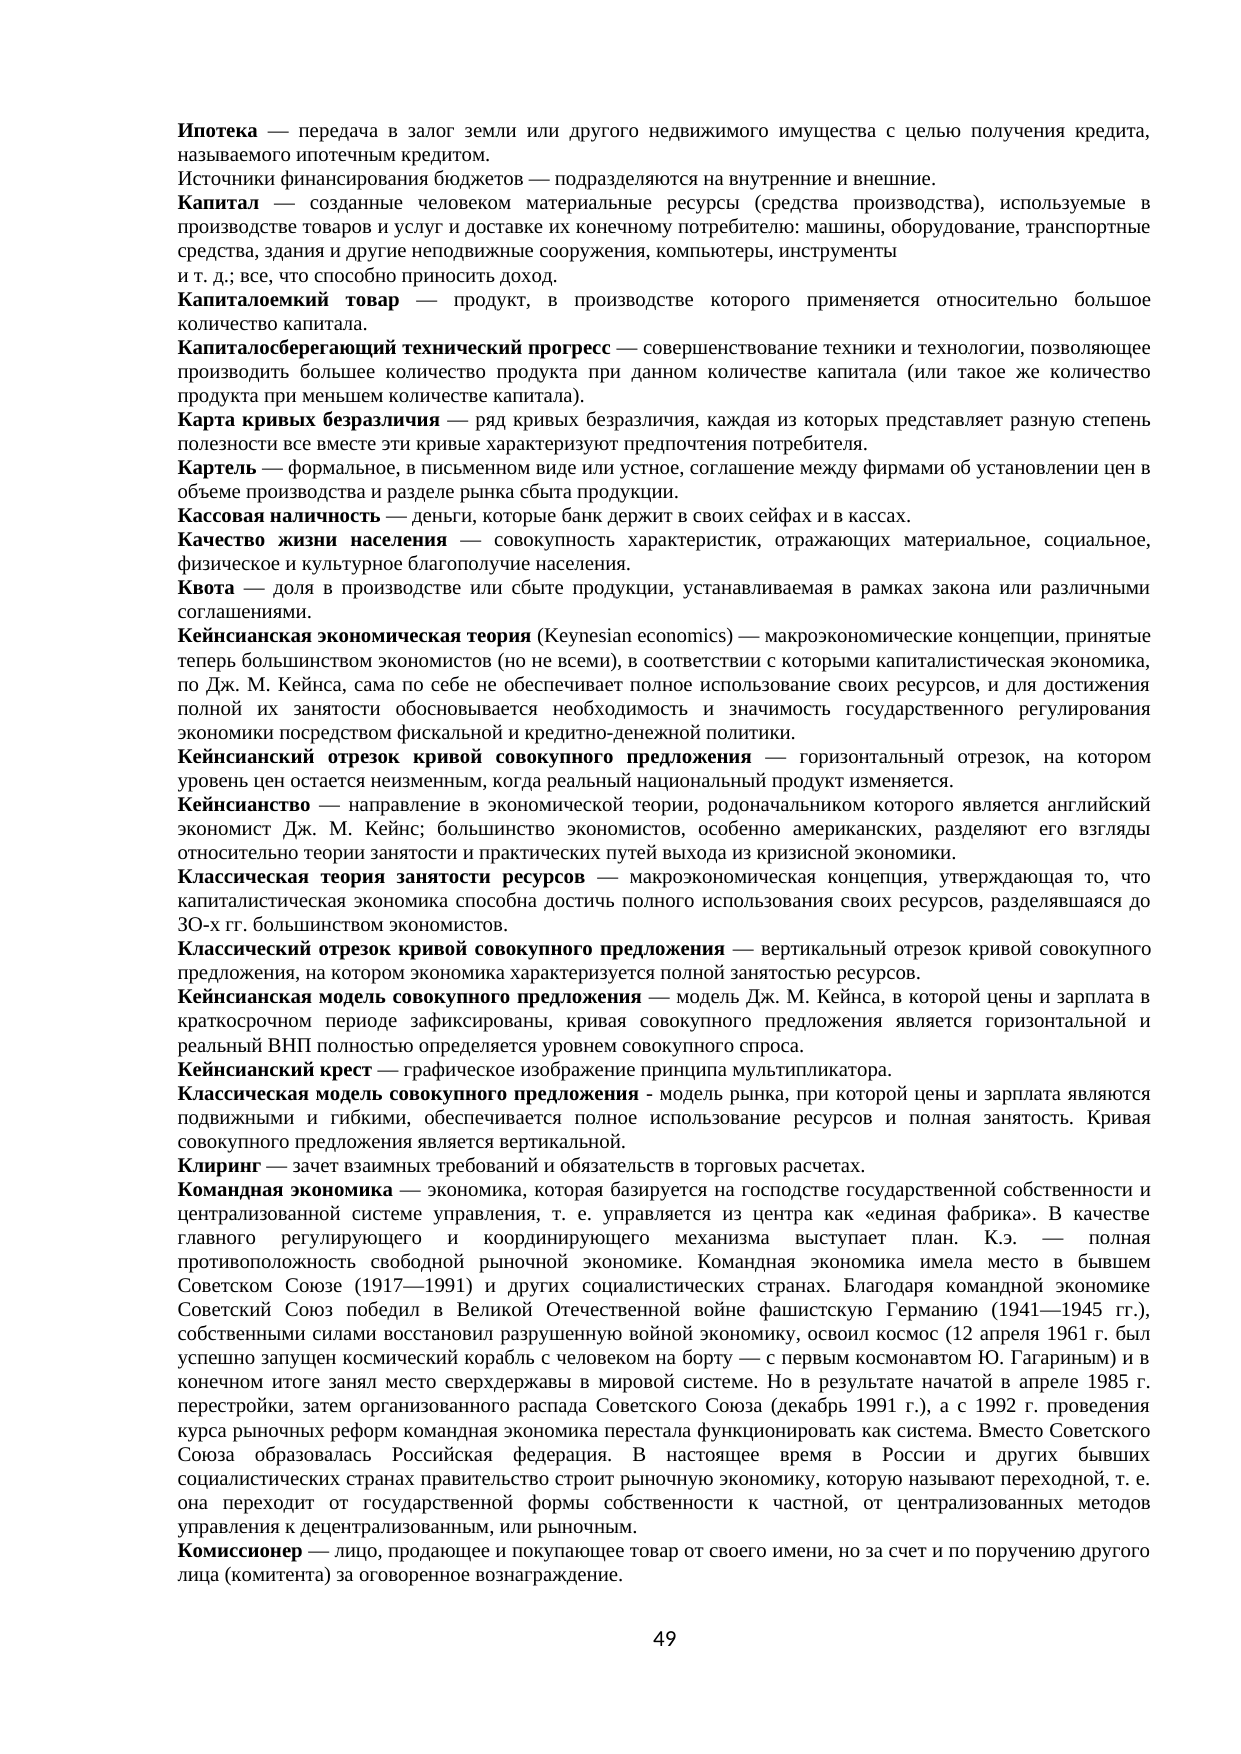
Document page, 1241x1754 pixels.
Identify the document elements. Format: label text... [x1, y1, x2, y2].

text Классическая теория занятости ресурсов — макроэкономическая концепция, утверждающая то, что капиталистическая экономика способна достичь полного использования своих ресурсов, разделявшаяся до ЗО-х гг. большинством экономистов. [177, 864, 1152, 936]
text Картель — формальное, в письменном виде или устное, соглашение между фирмами об установлении цен в объеме производства и разделе рынка сбыта продукции. [177, 455, 1152, 503]
text Ипотека — передача в залог земли или другого недвижимого имущества с целью получения кредита, называемого ипотечным кредитом. [177, 118, 1152, 166]
text Капитал — созданные человеком материальные ресурсы (средства производства), используемые в производстве товаров и услуг и доставке их конечному потребителю: машины, оборудование, транспортные средства, здания и другие неподвижные сооружения, компьютеры, инструменты [177, 190, 1152, 262]
text Кейнсианство — направление в экономической теории, родоначальником которого является английский экономист Дж. М. Кейнс; большинство экономистов, особенно американских, разделяют его взгляды относительно теории занятости и практических путей выхода из кризисной экономики. [177, 792, 1152, 864]
text Карта кривых безразличия — ряд кривых безразличия, каждая из которых представляет разную степень полезности все вместе эти кривые характеризуют предпочтения потребителя. [177, 407, 1152, 455]
text Капиталосберегающий технический прогресс — совершенствование техники и технологии, позволяющее производить большее количество продукта при данном количестве капитала (или такое же количество продукта при меньшем количестве капитала). [177, 335, 1152, 407]
text Комиссионер — лицо, продающее и покупающее товар от своего имени, но за счет и по поручению другого лица (комитента) за оговоренное вознаграждение. [177, 1538, 1152, 1586]
text Клиринг — зачет взаимных требований и обязательств в торговых расчетах. [177, 1153, 1152, 1177]
text Классическая модель совокупного предложения - модель рынка, при которой цены и зарплата являются подвижными и гибкими, обеспечивается полное использование ресурсов и полная занятость. Кривая совокупного предложения является вертикальной. [177, 1081, 1152, 1153]
text Кейнсианская модель совокупного предложения — модель Дж. М. Кейнса, в которой цены и зарплата в краткосрочном периоде зафиксированы, кривая совокупного предложения является горизонтальной и реальный ВНП полностью определяется уровнем совокупного спроса. [177, 984, 1152, 1057]
text Классический отрезок кривой совокупного предложения — вертикальный отрезок кривой совокупного предложения, на котором экономика характеризуется полной занятостью ресурсов. [177, 936, 1152, 984]
text Качество жизни населения — совокупность характеристик, отражающих материальное, социальное, физическое и культурное благополучие населения. [177, 527, 1152, 575]
text Кассовая наличность — деньги, которые банк держит в своих сейфах и в кассах. [177, 503, 1152, 527]
text Квота — доля в производстве или сбыте продукции, устанавливаемая в рамках закона или различными соглашениями. [177, 575, 1152, 623]
text Кейнсианский отрезок кривой совокупного предложения — горизонтальный отрезок, на котором уровень цен остается неизменным, когда реальный национальный продукт изменяется. [177, 744, 1152, 792]
text Источники финансирования бюджетов — подразделяются на внутренние и внешние. [177, 166, 1152, 190]
text Кейнсианская экономическая теория (Keynesian economics) — макроэкономические концепции, принятые теперь большинством экономистов (но не всеми), в соответствии с которыми капиталистическая экономика, по Дж. М. Кейнса, сама по себе не обеспечивает полное использование своих ресурсов, и для достижения полной их занятости обосновывается необходимость и значимость государственного регулирования экономики посредством фискальной и кредитно-денежной политики. [177, 623, 1152, 744]
text Командная экономика — экономика, которая базируется на господстве государственной собственности и централизованной системе управления, т. е. управляется из центра как «единая фабрика». В качестве главного регулирующего и координирующего механизма выступает план. К.э. — полная противоположность свободной рыночной экономике. Командная экономика имела место в бывшем Советском Союзе (1917—1991) и других социалистических странах. Благодаря командной экономике Советский Союз победил в Великой Отечественной войне фашистскую Германию (1941—1945 гг.), собственными силами восстановил разрушенную войной экономику, освоил космос (12 апреля . был успешно запущен космический корабль с человеком на борту — с первым космонавтом Ю. Гагариным) и в конечном итоге занял место сверхдержавы в мировой системе. Но в результате начатой в апреле . перестройки, затем организованного распада Советского Союза (декабрь .), а с . проведения курса рыночных реформ командная экономика перестала функционировать как система. Вместо Советского Союза образовалась Российская федерация. В настоящее время в России и других бывших социалистических странах правительство строит рыночную экономику, которую называют переходной, т. е. она переходит от государственной формы собственности к частной, от централизованных методов управления к децентрализованным, или рыночным. [177, 1177, 1152, 1538]
text Капиталоемкий товар — продукт, в производстве которого применяется относительно большое количество капитала. [177, 287, 1152, 335]
text Кейнсианский крест — графическое изображение принципа мультипликатора. [177, 1057, 1152, 1081]
text и т. д.; все, что способно приносить доход. [177, 262, 1152, 287]
